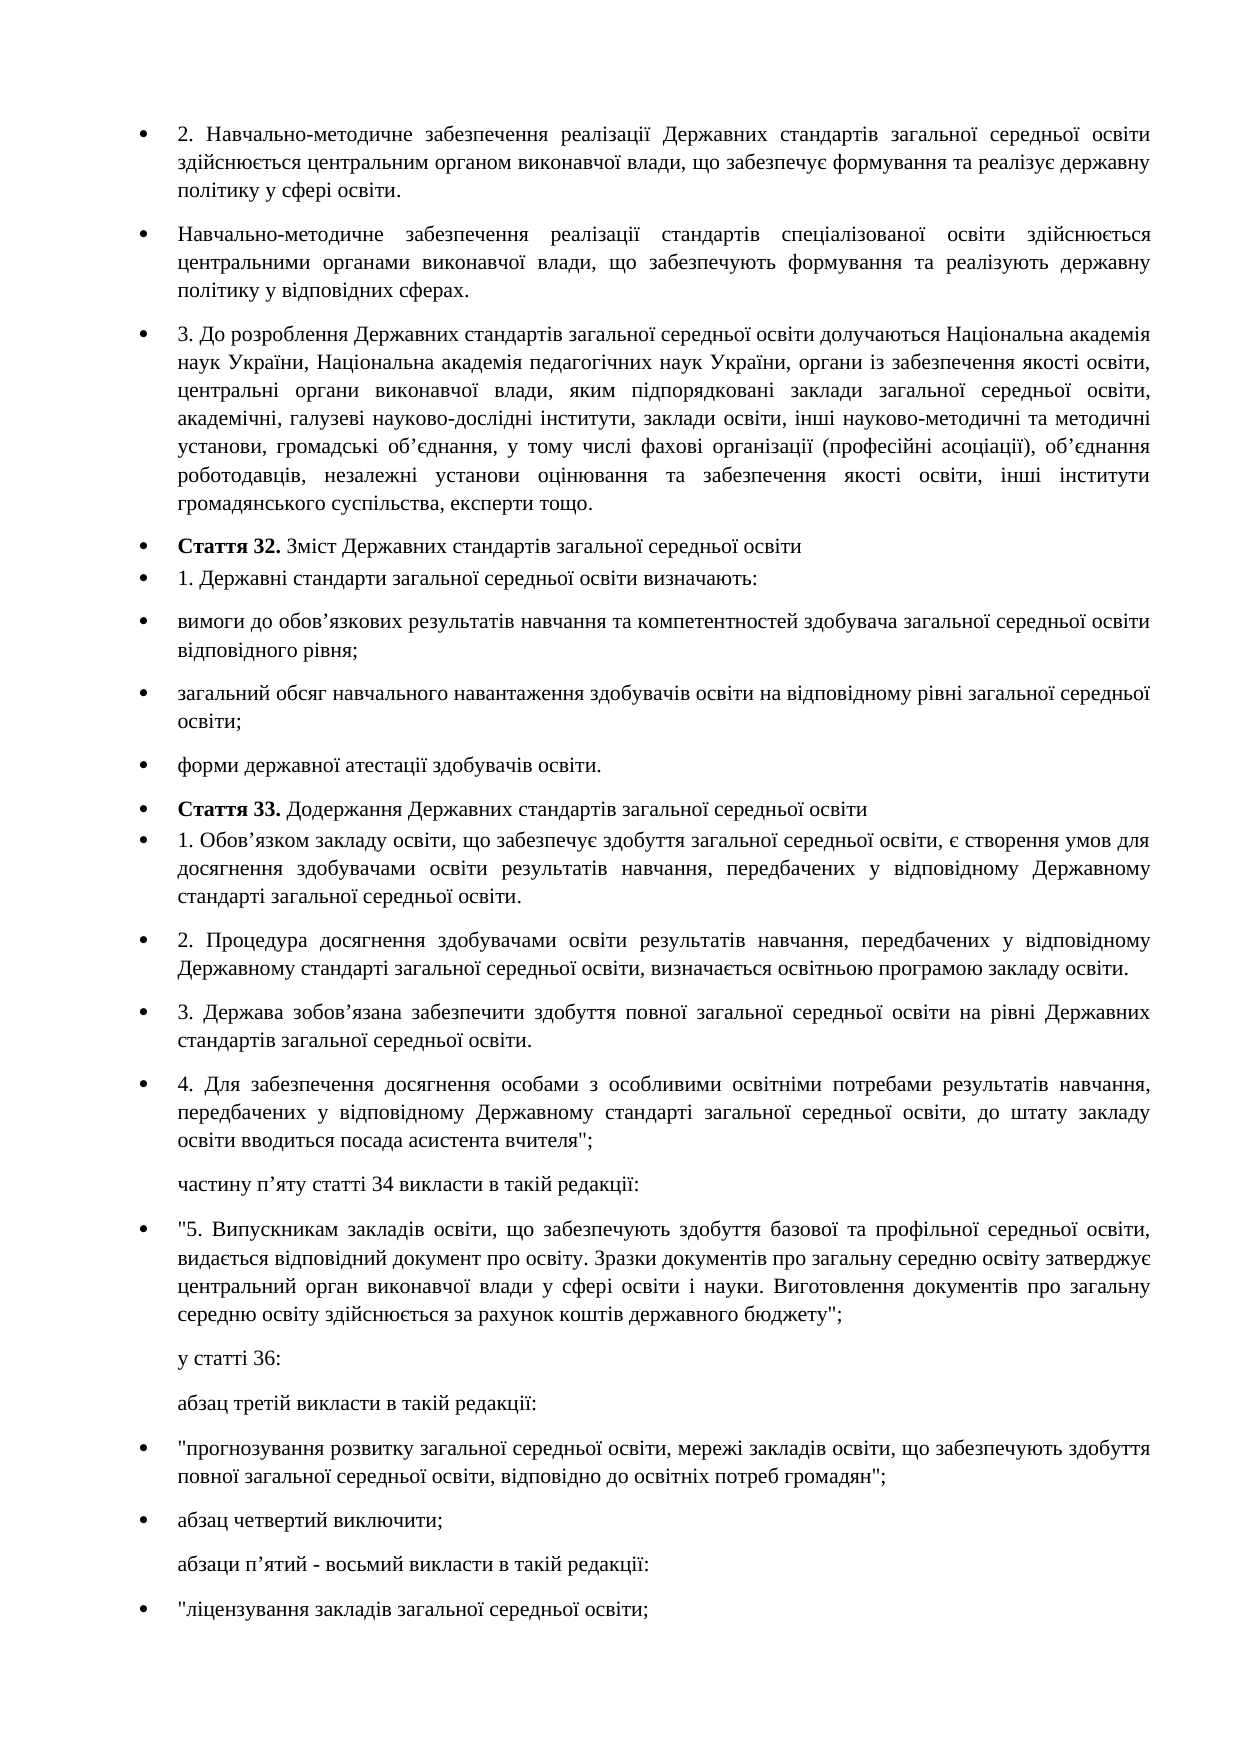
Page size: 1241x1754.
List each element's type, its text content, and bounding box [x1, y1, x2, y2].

text абзац третій викласти в такій редакції: [177, 1387, 1152, 1415]
text абзаци п’ятий - восьмий викласти в такій редакції: [177, 1548, 1152, 1576]
list 2. Процедура досягнення здобувачами освіти результатів навчання, передбачених у відповідному Державному стандарті загальної середньої освіти, визначається освітньою програмою закладу освіти. [140, 924, 1152, 981]
text частину п’яту статті 34 викласти в такій редакції: [177, 1168, 1152, 1196]
list 2. Навчально-методичне забезпечення реалізації Державних стандартів загальної середньої освіти здійснюється центральним органом виконавчої влади, що забезпечує формування та реалізує державну політику у сфері освіти. [140, 118, 1152, 202]
list Стаття 33. Додержання Державних стандартів загальної середньої освіти [140, 793, 1152, 821]
list Стаття 32. Зміст Державних стандартів загальної середньої освіти [140, 531, 1152, 559]
list 4. Для забезпечення досягнення особами з особливими освітніми потребами результатів навчання, передбачених у відповідному Державному стандарті загальної середньої освіти, до штату закладу освіти вводиться посада асистента вчителя"; [140, 1068, 1152, 1152]
list 3. До розроблення Державних стандартів загальної середньої освіти долучаються Національна академія наук України, Національна академія педагогічних наук України, органи із забезпечення якості освіти, центральні органи виконавчої влади, яким підпорядковані заклади загальної середньої освіти, академічні, галузеві науково-дослідні інститути, заклади освіти, інші науково-методичні та методичні установи, громадські об’єднання, у тому числі фахові організації (професійні асоціації), об’єднання роботодавців, незалежні установи оцінювання та забезпечення якості освіти, інші інститути громадянського суспільства, експерти тощо. [140, 318, 1152, 515]
list Навчально-методичне забезпечення реалізації стандартів спеціалізованої освіти здійснюється центральними органами виконавчої влади, що забезпечують формування та реалізують державну політику у відповідних сферах. [140, 218, 1152, 302]
list форми державної атестації здобувачів освіти. [140, 749, 1152, 777]
list "прогнозування розвитку загальної середньої освіти, мережі закладів освіти, що забезпечують здобуття повної загальної середньої освіти, відповідно до освітніх потреб громадян"; [140, 1432, 1152, 1488]
list вимоги до обов’язкових результатів навчання та компетентностей здобувача загальної середньої освіти відповідного рівня; [140, 606, 1152, 662]
list "ліцензування закладів загальної середньої освіти; [140, 1593, 1152, 1621]
list загальний обсяг навчального навантаження здобувачів освіти на відповідному рівні загальної середньої освіти; [140, 677, 1152, 734]
list 1. Обов’язком закладу освіти, що забезпечує здобуття загальної середньої освіти, є створення умов для досягнення здобувачами освіти результатів навчання, передбачених у відповідному Державному стандарті загальної середньої освіти. [140, 824, 1152, 909]
text у статті 36: [177, 1342, 1152, 1370]
list 1. Державні стандарти загальної середньої освіти визначають: [140, 562, 1152, 590]
list "5. Випускникам закладів освіти, що забезпечують здобуття базової та профільної середньої освіти, видається відповідний документ про освіту. Зразки документів про загальну середню освіту затверджує центральний орган виконавчої влади у сфері освіти і науки. Виготовлення документів про загальну середню освіту здійснюється за рахунок коштів державного бюджету"; [140, 1213, 1152, 1326]
list абзац четвертий виключити; [140, 1504, 1152, 1532]
list 3. Держава зобов’язана забезпечити здобуття повної загальної середньої освіти на рівні Державних стандартів загальної середньої освіти. [140, 996, 1152, 1052]
